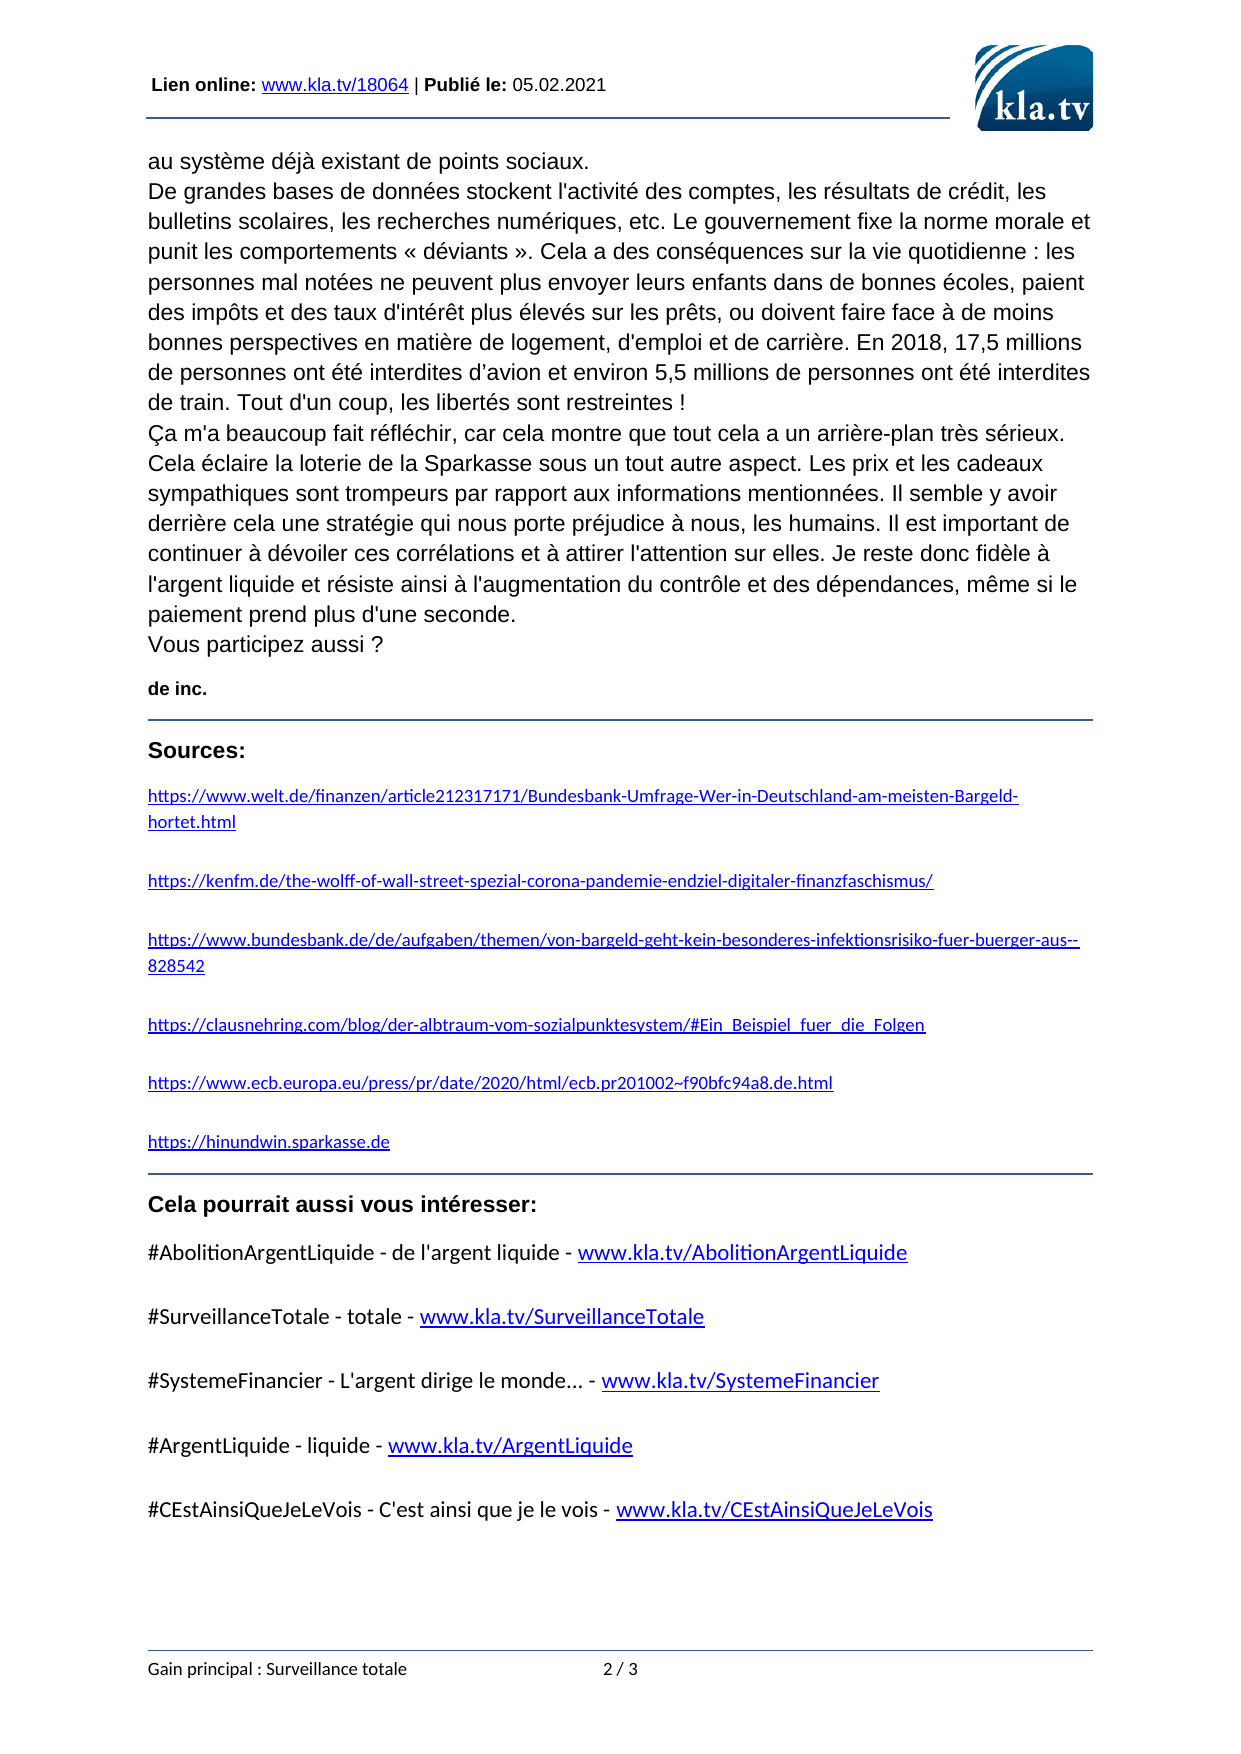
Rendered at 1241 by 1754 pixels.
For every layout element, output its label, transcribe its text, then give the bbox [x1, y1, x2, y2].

text #AbolitionArgentLiquide - de l'argent liquide - www.kla.tv/AbolitionArgentLiquide #SurveillanceTotale - totale - www.kla.tv/SurveillanceTotale #SystemeFinancier - L'argent dirige le monde... - www.kla.tv/SystemeFinancier #ArgentLiquide - liquide - www.kla.tv/ArgentLiquide #CEstAinsiQueJeLeVois - C'est ainsi que je le vois - www.kla.tv/CEstAinsiQueJeLeVois [148, 1238, 1093, 1523]
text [148, 148, 1093, 657]
text Sources: [148, 721, 1093, 764]
text https://www.welt.de/finanzen/article212317171/Bundesbank-Umfrage-Wer-in-Deutschland-am-meisten-Bargeld-hortet.html https://kenfm.de/the-wolff-of-wall-street-spezial-corona-pandemie-endziel-digitaler-finanzfaschismus/ https://www.bundesbank.de/de/aufgaben/themen/von-bargeld-geht-kein-besonderes-infektionsrisiko-fuer-buerger-aus--828542 https://clausnehring.com/blog/der-albtraum-vom-sozialpunktesystem/#Ein_Beispiel_fuer_die_Folgen https://www.ecb.europa.eu/press/pr/date/2020/html/ecb.pr201002~f90bfc94a8.de.html https://hinundwin.sparkasse.de [148, 784, 1093, 1153]
text Cela pourrait aussi vous intéresser: [148, 1175, 1093, 1217]
text de inc. [148, 678, 1093, 699]
